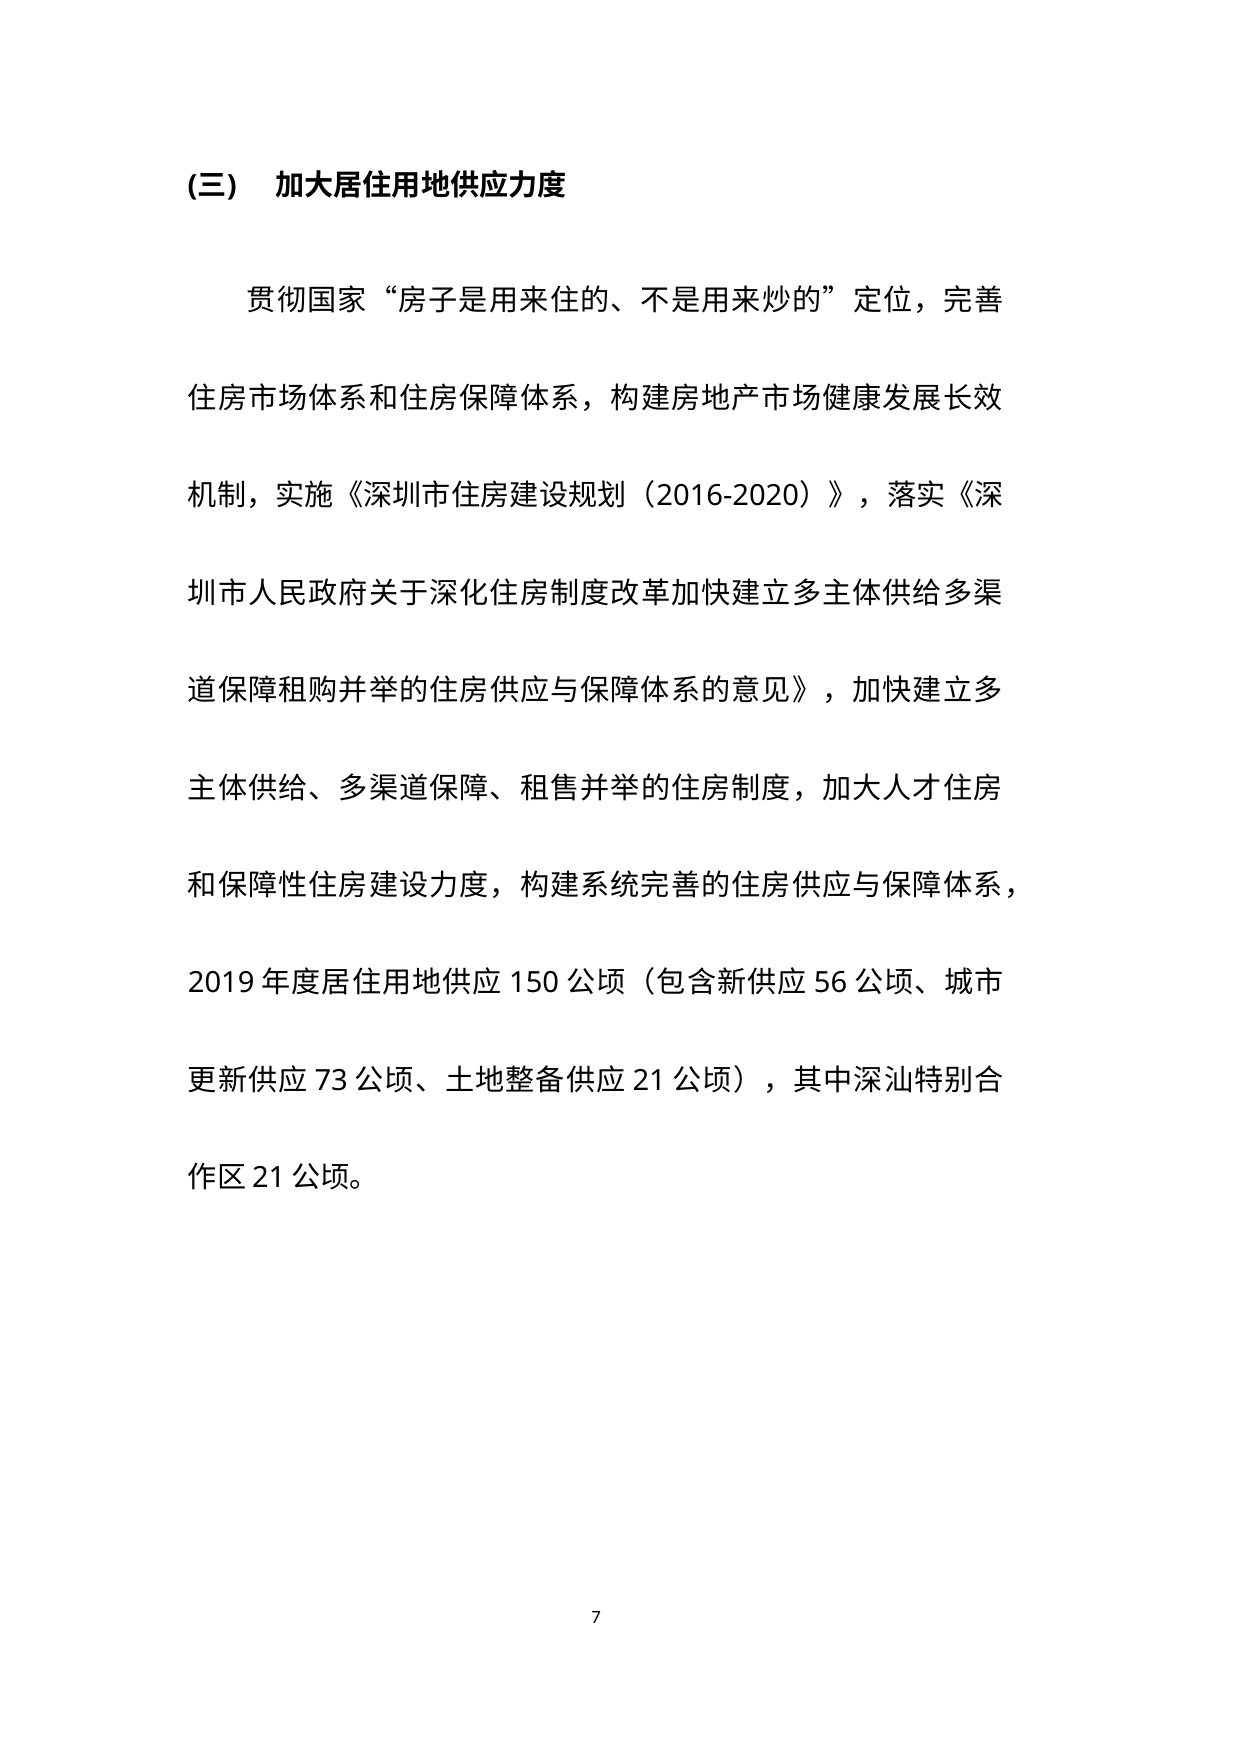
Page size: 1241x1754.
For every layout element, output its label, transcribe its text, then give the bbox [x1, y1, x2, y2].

list 贯彻国家“房子是用来住的、不是用来炒的”定位，完善住房市场体系和住房保障体系，构建房地产市场健康发展长效机制，实施《深圳市住房建设规划（2016-2020）》，落实《深圳市人民政府关于深化住房制度改革加快建立多主体供给多渠道保障租购并举的住房供应与保障体系的意见》，加快建立多主体供给、多渠道保障、租售并举的住房制度，加大人才住房和保障性住房建设力度，构建系统完善的住房供应与保障体系，2019年度居住用地供应150公顷（包含新供应56公顷、城市更新供应73公顷、土地整备供应21公顷），其中深汕特别合作区21公顷。 [188, 265, 1004, 1208]
subtitle 加大居住用地供应力度 [187, 150, 1004, 215]
